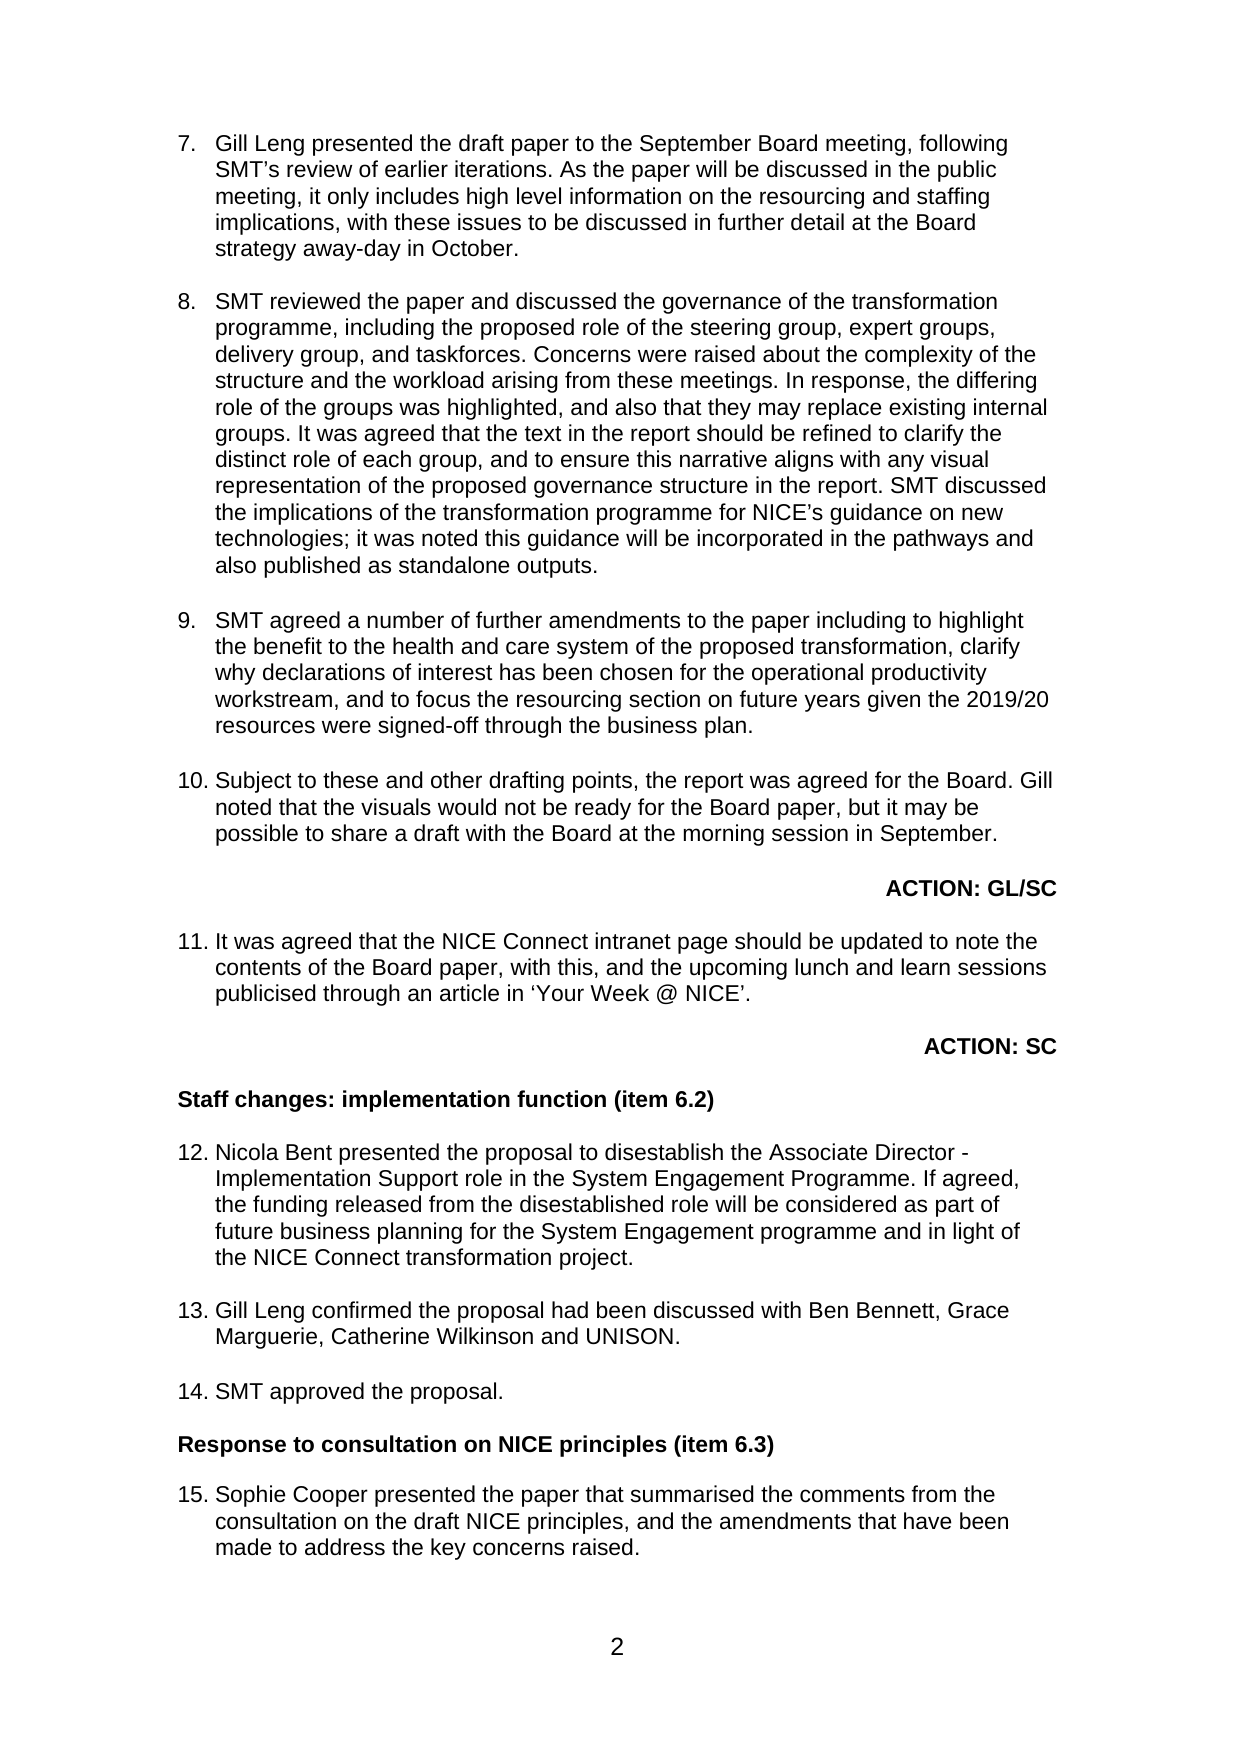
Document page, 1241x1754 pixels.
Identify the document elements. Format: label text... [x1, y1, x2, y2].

text ACTION: SC [177, 1033, 1057, 1059]
text Subject to these and other drafting points, the report was agreed for the Board. Gill noted that the visuals would not be ready for the Board paper, but it may be possible to share a draft with the Board at the morning session in September. [177, 767, 1057, 846]
text Gill Leng confirmed the proposal had been discussed with Ben Bennett, Grace Marguerie, Catherine Wilkinson and UNISON. [177, 1297, 1057, 1349]
text Sophie Cooper presented the paper that summarised the comments from the consultation on the draft NICE principles, and the amendments that have been made to address the key concerns raised. [177, 1481, 1057, 1560]
subtitle Response to consultation on NICE principles (item 6.3) [177, 1431, 1057, 1457]
text ACTION: GL/SC [177, 875, 1057, 901]
text It was agreed that the NICE Connect intranet page should be updated to note the contents of the Board paper, with this, and the upcoming lunch and learn sessions publicised through an article in ‘Your Week @ NICE’. [177, 928, 1057, 1007]
text SMT agreed a number of further amendments to the paper including to highlight the benefit to the health and care system of the proposed transformation, clarify why declarations of interest has been chosen for the operational productivity workstream, and to focus the resourcing section on future years given the 2019/20 resources were signed-off through the business plan. [177, 607, 1057, 738]
text SMT approved the proposal. [177, 1378, 1057, 1404]
subtitle Staff changes: implementation function (item 6.2) [177, 1086, 1057, 1112]
text Gill Leng presented the draft paper to the September Board meeting, following SMT’s review of earlier iterations. As the paper will be discussed in the public meeting, it only includes high level information on the resourcing and staffing implications, with these issues to be discussed in further detail at the Board strategy away-day in October. [177, 130, 1057, 262]
text SMT reviewed the paper and discussed the governance of the transformation programme, including the proposed role of the steering group, expert groups, delivery group, and taskforces. Concerns were raised about the complexity of the structure and the workload arising from these meetings. In response, the differing role of the groups was highlighted, and also that they may replace existing internal groups. It was agreed that the text in the report should be refined to clarify the distinct role of each group, and to ensure this narrative aligns with any visual representation of the proposed governance structure in the report. SMT discussed the implications of the transformation programme for NICE’s guidance on new technologies; it was noted this guidance will be incorporated in the pathways and also published as standalone outputs. [177, 288, 1057, 578]
text Nicola Bent presented the proposal to disestablish the Associate Director - Implementation Support role in the System Engagement Programme. If agreed, the funding released from the disestablished role will be considered as part of future business planning for the System Engagement programme and in light of the NICE Connect transformation project. [177, 1138, 1057, 1270]
